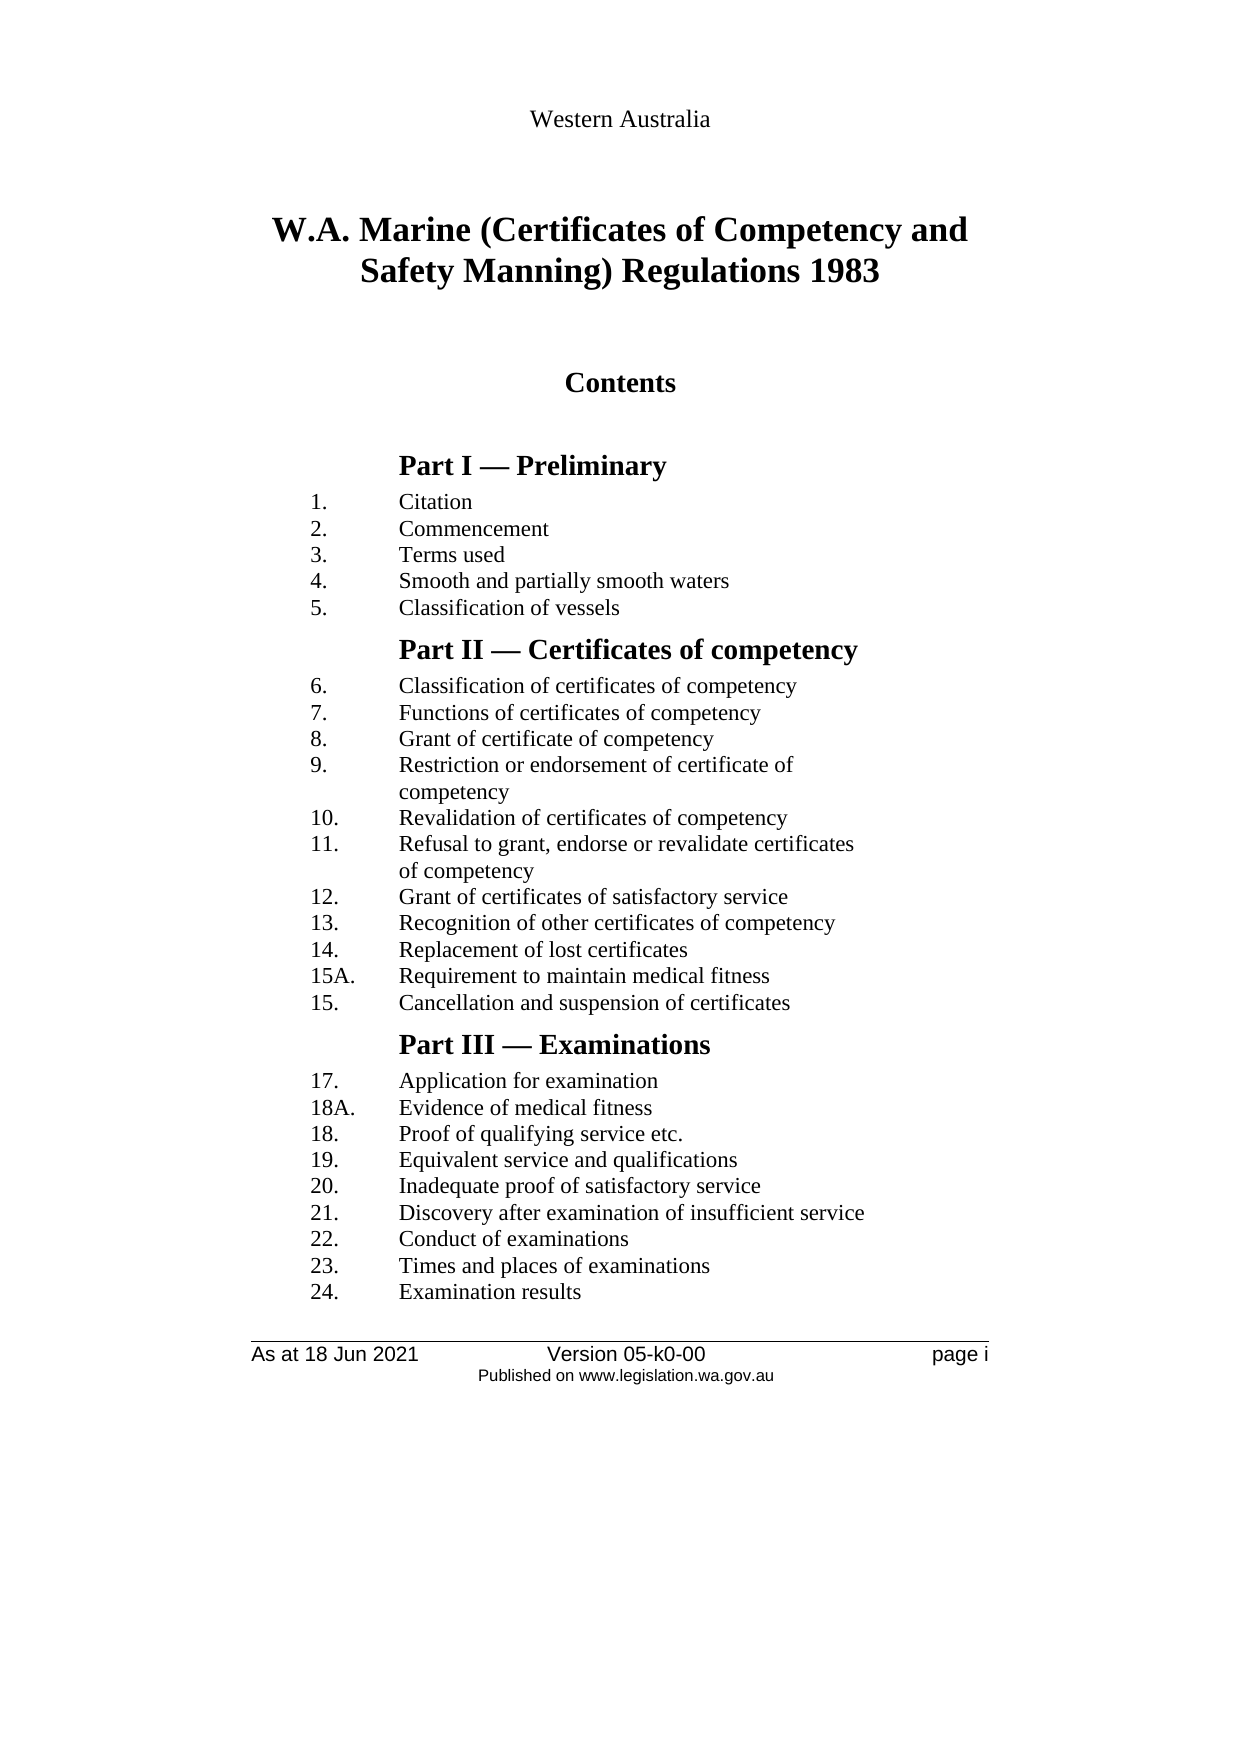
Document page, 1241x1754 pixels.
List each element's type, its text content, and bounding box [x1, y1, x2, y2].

text 6. Classification of certificates of competency 5 [310, 672, 871, 699]
text 12. Grant of certificates of satisfactory service 11 [310, 883, 871, 909]
text 15A. Requirement to maintain medical fitness 13 [310, 962, 871, 988]
text 3. Terms used 1 [310, 541, 871, 567]
text 19. Equivalent service and qualifications 17 [310, 1146, 871, 1173]
text 5. Classification of vessels 4 [310, 594, 871, 620]
text Part I — Preliminary [399, 448, 871, 482]
text Contents [491, 365, 749, 398]
text 14. Replacement of lost certificates 12 [310, 936, 871, 962]
text 10. Revalidation of certificates of competency 7 [310, 804, 871, 830]
text 17. Application for examination 15 [310, 1067, 871, 1093]
text 18A. Evidence of medical fitness 15 [310, 1093, 871, 1120]
text 15. Cancellation and suspension of certificates 13 [310, 988, 871, 1015]
text 11. Refusal to grant, endorse or revalidate certificates of competency 11 [310, 830, 871, 883]
text 18. Proof of qualifying service etc. 16 [310, 1120, 871, 1146]
text 1. Citation 1 [310, 488, 871, 514]
text 13. Recognition of other certificates of competency 12 [310, 909, 871, 936]
text 7. Functions of certificates of competency 5 [310, 699, 871, 725]
text 20. Inadequate proof of satisfactory service 17 [310, 1173, 871, 1199]
text 23. Times and places of examinations 18 [310, 1252, 871, 1278]
text 21. Discovery after examination of insufficient service 18 [310, 1199, 871, 1225]
text 4. Smooth and partially smooth waters 4 [310, 567, 871, 594]
text Western Australia [251, 104, 989, 133]
text 8. Grant of certificate of competency 6 [310, 725, 871, 751]
text 2. Commencement 1 [310, 514, 871, 541]
text W.A. Marine (Certificates of Competency and Safety Manning) Regulations 1983 [251, 208, 989, 290]
text 9. Restriction or endorsement of certificate of competency 6 [310, 751, 871, 804]
text Part III — Examinations [399, 1027, 871, 1061]
text 22. Conduct of examinations 18 [310, 1225, 871, 1252]
text Part II — Certificates of competency [399, 632, 871, 666]
text 24. Examination results 19 [310, 1278, 871, 1304]
